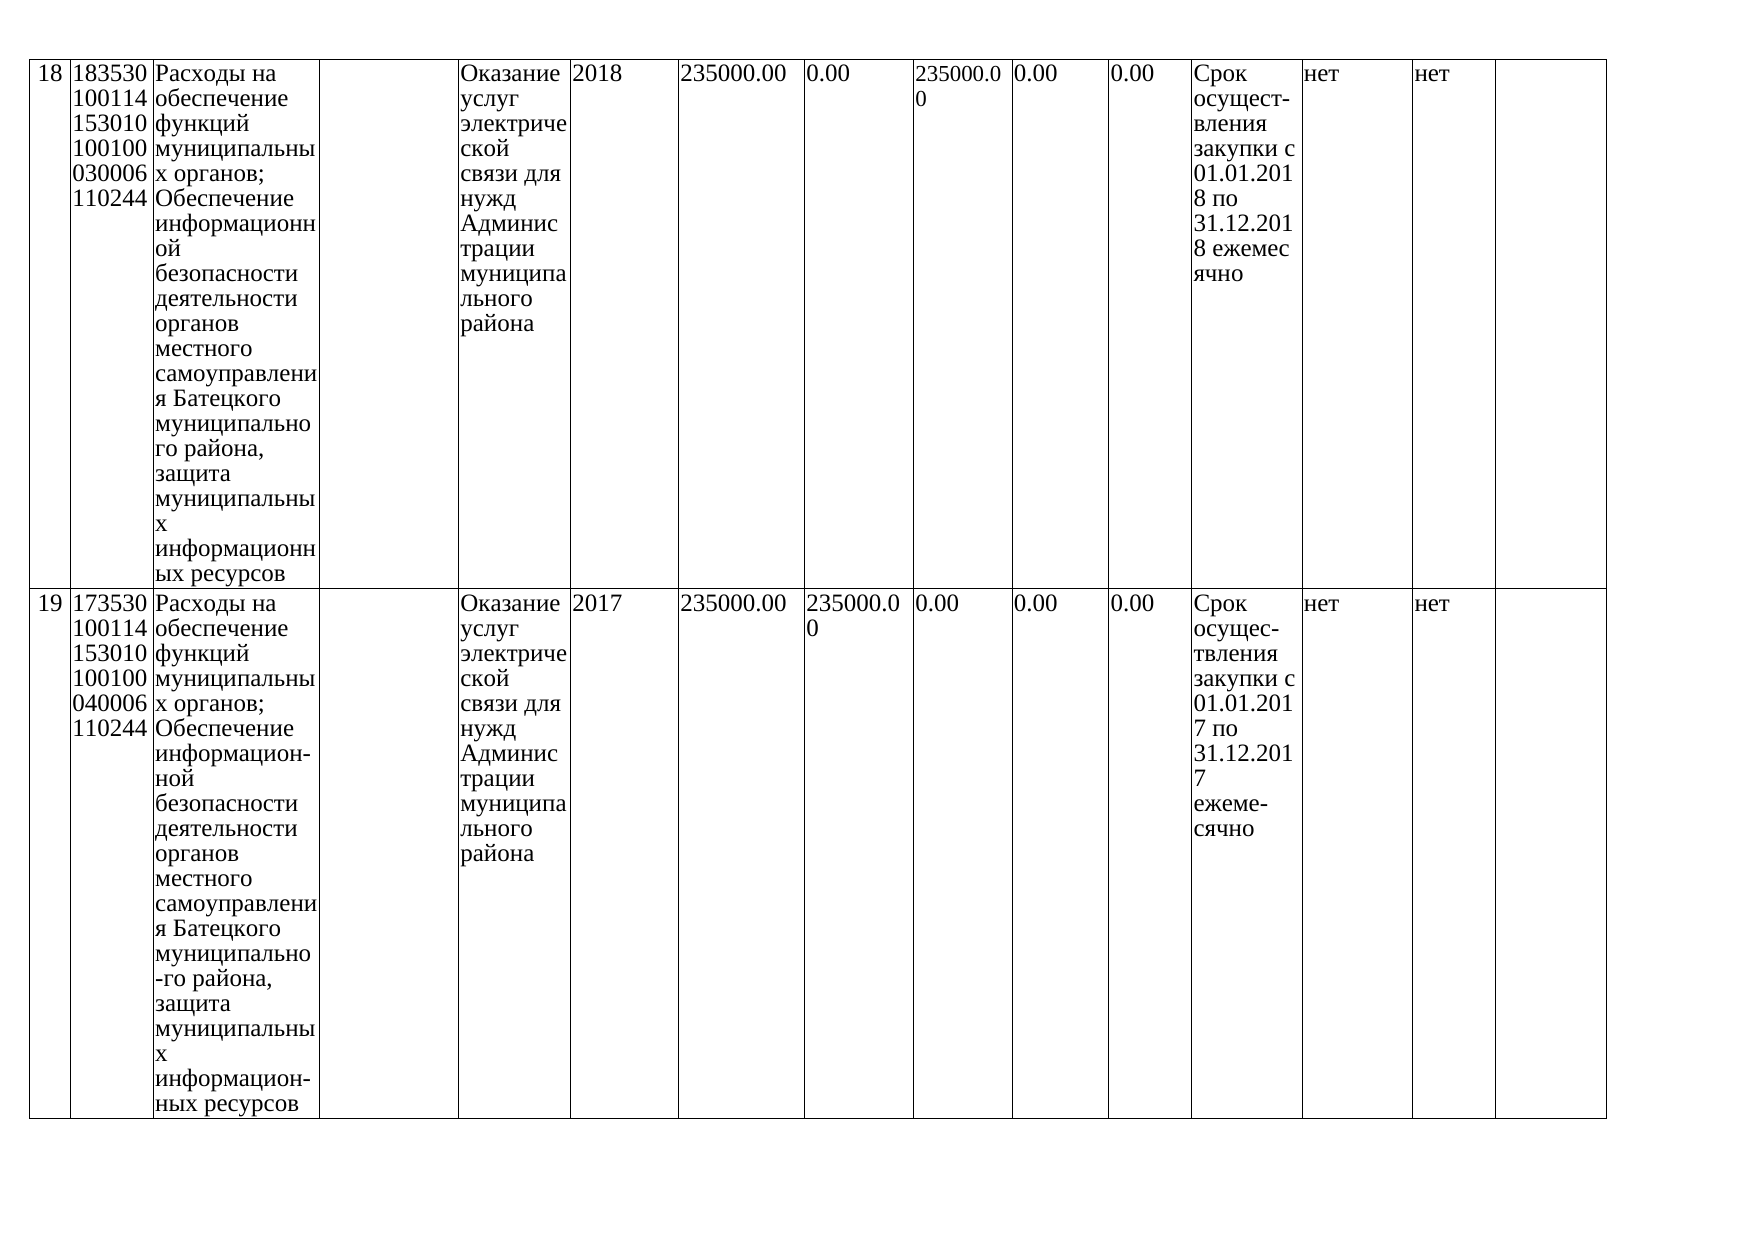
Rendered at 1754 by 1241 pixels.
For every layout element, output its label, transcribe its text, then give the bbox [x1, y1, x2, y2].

table_cell 2018 [571, 60, 678, 588]
table_cell 235000.00 [679, 589, 804, 1117]
table_cell Оказание услуг электрической связи для нужд Администрации муниципального района [459, 589, 570, 1117]
table_cell 183530100114153010100100030006110244 [71, 60, 153, 588]
table_cell 0.00 [1013, 589, 1108, 1117]
table_cell [320, 60, 458, 588]
table_cell [320, 589, 458, 1117]
table_cell 235000.00 [679, 60, 804, 588]
table_cell 173530100114153010100100040006110244 [71, 589, 153, 1117]
table_cell 0.00 [1109, 60, 1191, 588]
table_cell [1496, 589, 1606, 1117]
table_cell 235000.00 [805, 589, 913, 1117]
table_cell 19 [30, 589, 70, 1117]
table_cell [154, 589, 319, 1117]
table_cell 2017 [571, 589, 678, 1117]
table_cell нет [1303, 589, 1412, 1117]
table_cell 0.00 [805, 60, 913, 588]
table_cell нет [1413, 589, 1495, 1117]
table_cell 235000.00 [914, 60, 1012, 588]
table_cell нет [1413, 60, 1495, 588]
table_cell 18 [30, 60, 70, 588]
table_cell 0.00 [914, 589, 1012, 1117]
table_cell 0.00 [1109, 589, 1191, 1117]
table_cell 0.00 [1013, 60, 1108, 588]
table_cell Срок осущес-твления закупки с 01.01.2017 по 31.12.2017 ежеме-сячно [1192, 589, 1302, 1117]
table_cell Расходы на обеспечение функций муниципальных органов; Обеспечение информационной безопасности деятельности органов местного самоуправления Батецкого муниципального района, защита муниципальных информационных ресурсов [154, 60, 319, 588]
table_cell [459, 60, 570, 588]
table_cell [1496, 60, 1606, 588]
table_cell нет [1303, 60, 1412, 588]
table_cell Срок осущест-вления закупки с 01.01.2018 по 31.12.2018 ежемесячно [1192, 60, 1302, 588]
